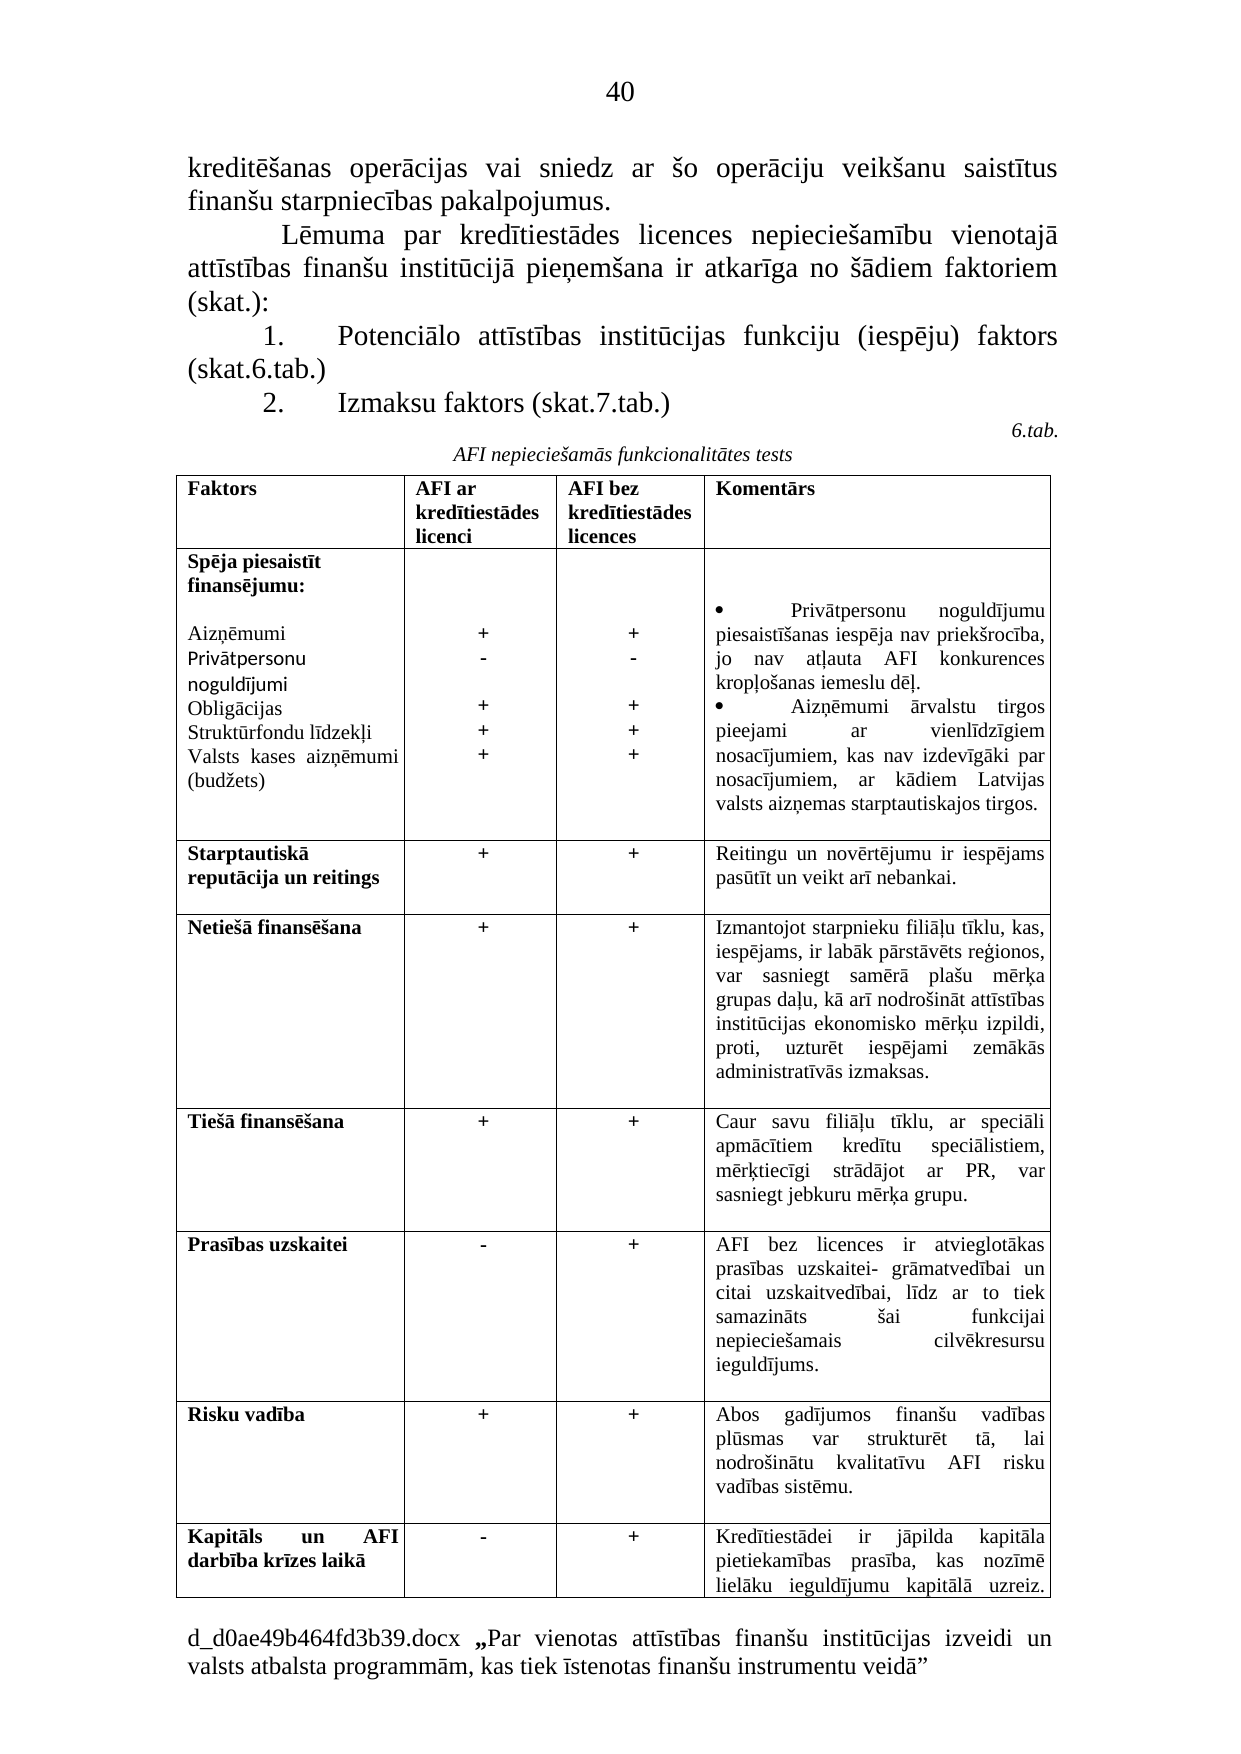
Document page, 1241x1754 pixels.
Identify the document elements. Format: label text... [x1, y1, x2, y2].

table_cell + [557, 841, 704, 914]
table_cell + [405, 1402, 556, 1523]
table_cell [705, 1524, 1050, 1597]
table_cell + [405, 841, 556, 914]
table_cell AFI bez licences ir atvieglotākas prasības uzskaitei- grāmatvedībai un citai uzskaitvedībai, līdz ar to tiek samazināts šai funkcijai nepieciešamais cilvēkresursu ieguldījums. [705, 1232, 1050, 1401]
list 6.tab. [187, 418, 1059, 442]
table_cell + [557, 1232, 704, 1401]
table_cell Caur savu filiāļu tīklu, ar speciāli apmācītiem kredītu speciālistiem, mērķtiecīgi strādājot ar PR, var sasniegt jebkuru mērķa grupu. [705, 1109, 1050, 1231]
table_header AFI ar kredītiestādes licenci [405, 476, 556, 548]
table_cell Reitingu un novērtējumu ir iespējams pasūtīt un veikt arī nebankai. [705, 841, 1050, 914]
table_cell Izmantojot starpnieku filiāļu tīklu, kas, iespējams, ir labāk pārstāvēts reģionos, var sasniegt samērā plašu mērķa grupas daļu, kā arī nodrošināt attīstības institūcijas ekonomisko mērķu izpildi, proti, uzturēt iespējami zemākās administratīvās izmaksas. [705, 915, 1050, 1108]
table_cell Netiešā finansēšana [177, 915, 404, 1108]
table_cell + - + + + [557, 549, 704, 840]
table_cell + [557, 915, 704, 1108]
table_cell + - + + + [405, 549, 556, 840]
text Lēmuma par kredītiestādes licences nepieciešamību vienotajā attīstības finanšu institūcijā pieņemšana ir atkarīga no šādiem faktoriem (skat.): [187, 217, 1059, 318]
table_header AFI bez kredītiestādes licences [557, 476, 704, 548]
table_cell Abos gadījumos finanšu vadības plūsmas var strukturēt tā, lai nodrošinātu kvalitatīvu AFI risku vadības sistēmu. [705, 1402, 1050, 1523]
list Izmaksu faktors (skat.7.tab.) [187, 385, 1059, 418]
table_header Komentārs [705, 476, 1050, 548]
table_cell + [557, 1402, 704, 1523]
table_header Faktors [177, 476, 404, 548]
table_cell + [405, 915, 556, 1108]
table_cell Tiešā finansēšana [177, 1109, 404, 1231]
table_cell Prasības uzskaitei [177, 1232, 404, 1401]
table_cell Risku vadība [177, 1402, 404, 1523]
table_cell Privātpersonu noguldījumu piesaistīšanas iespēja nav priekšrocība, jo nav atļauta AFI konkurences kropļošanas iemeslu dēļ. Aizņēmumi ārvalstu tirgos pieejami ar vienlīdzīgiem nosacījumiem, kas nav izdevīgāki par nosacījumiem, ar kādiem Latvijas valsts aizņemas starptautiskajos tirgos. [705, 549, 1050, 840]
text AFI nepieciešamās funkcionalitātes tests [187, 442, 1059, 466]
table_cell - [405, 1524, 556, 1597]
list Potenciālo attīstības institūcijas funkciju (iespēju) faktors (skat.6.tab.) [187, 318, 1059, 385]
table_cell + [557, 1524, 704, 1597]
table_cell - [405, 1232, 556, 1401]
table_cell + [405, 1109, 556, 1231]
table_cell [177, 1524, 404, 1597]
table_cell + [557, 1109, 704, 1231]
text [187, 150, 1059, 217]
table_cell Starptautiskā reputācija un reitings [177, 841, 404, 914]
table_cell Spēja piesaistīt finansējumu: Aizņēmumi Privātpersonu noguldījumi Obligācijas Struktūrfondu līdzekļi Valsts kases aizņēmumi (budžets) [177, 549, 404, 840]
